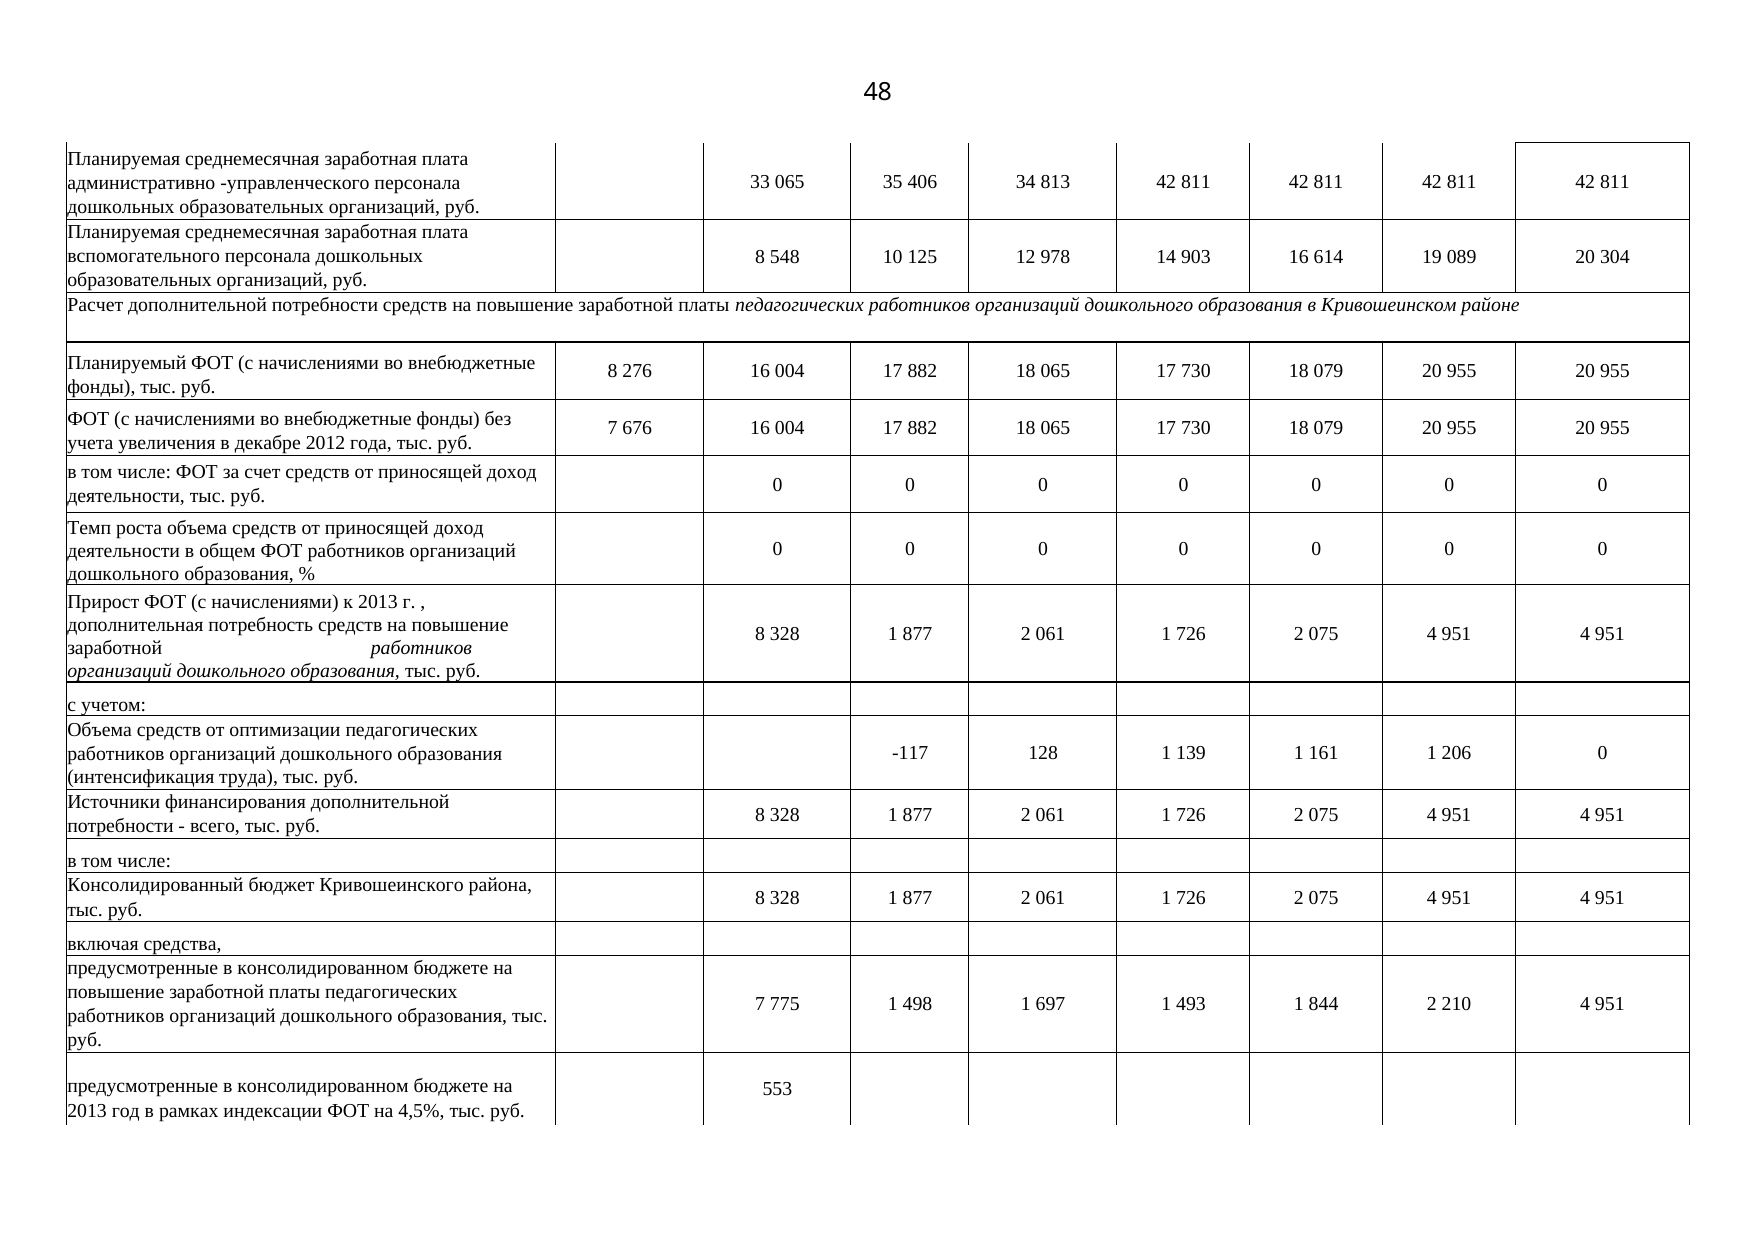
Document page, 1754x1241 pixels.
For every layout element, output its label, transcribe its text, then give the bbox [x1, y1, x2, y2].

table_cell 4 951 [1516, 873, 1689, 921]
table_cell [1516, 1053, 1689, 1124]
table_cell Темп роста объема средств от приносящей доход деятельности в общем ФОТ работников организаций дошкольного образования, % [67, 513, 555, 584]
table_cell [556, 839, 703, 872]
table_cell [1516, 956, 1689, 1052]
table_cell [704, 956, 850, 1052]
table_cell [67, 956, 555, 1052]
table_cell 4 951 [1516, 790, 1689, 838]
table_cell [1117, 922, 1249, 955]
table_cell 18 079 [1250, 400, 1382, 455]
table_cell 1 206 [1383, 716, 1515, 789]
table_header [555, 142, 703, 219]
table_header Планируемая среднемесячная заработная плата административно -управленческого персонала дошкольных образовательных организаций, руб. [67, 142, 555, 219]
table_cell [704, 839, 850, 872]
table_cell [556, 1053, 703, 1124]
table_cell 1 161 [1250, 716, 1382, 789]
table_cell Консолидированный бюджет Кривошеинского района, тыс. руб. [67, 873, 555, 921]
table_cell с учетом: [67, 683, 555, 715]
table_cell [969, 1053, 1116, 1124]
table_cell Планируемый ФОТ (с начислениями во внебюджетные фонды), тыс. руб. [67, 343, 555, 398]
table_header 35 406 [851, 142, 969, 219]
table_cell [1516, 683, 1689, 715]
table_cell 17 882 [851, 400, 968, 455]
table_cell 20 955 [1383, 343, 1515, 398]
table_header 42 811 [1117, 142, 1249, 219]
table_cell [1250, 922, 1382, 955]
table_cell Прирост ФОТ (с начислениями) к 2013 г. , дополнительная потребность средств на повышение заработной работников организаций дошкольного образования, тыс. руб. [67, 585, 555, 681]
table_cell 8 276 [556, 343, 703, 398]
table_cell [556, 513, 703, 584]
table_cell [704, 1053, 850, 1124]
table_cell 8 548 [704, 220, 850, 292]
table_header 42 811 [1383, 142, 1515, 219]
table_cell 1 139 [1117, 716, 1249, 789]
table_cell [1117, 839, 1249, 872]
table_cell 20 955 [1516, 343, 1689, 398]
table_cell в том числе: ФОТ за счет средств от приносящей доход деятельности, тыс. руб. [67, 456, 555, 512]
table_cell [969, 683, 1116, 715]
table_cell 0 [1516, 716, 1689, 789]
table_cell 20 955 [1383, 400, 1515, 455]
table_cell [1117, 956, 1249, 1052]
table_cell 8 328 [704, 585, 850, 681]
table_cell 1 877 [851, 790, 968, 838]
table_cell 2 075 [1250, 585, 1382, 681]
table_cell Источники финансирования дополнительной потребности - всего, тыс. руб. [67, 790, 555, 838]
table_cell [556, 683, 703, 715]
table_cell 7 676 [556, 400, 703, 455]
table_cell 2 061 [969, 790, 1116, 838]
table_cell [1250, 839, 1382, 872]
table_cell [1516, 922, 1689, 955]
table_cell [969, 839, 1116, 872]
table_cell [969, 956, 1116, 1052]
table_cell 17 882 [851, 343, 968, 398]
table_cell 0 [1383, 513, 1515, 584]
table_cell 128 [969, 716, 1116, 789]
table_cell 0 [1117, 513, 1249, 584]
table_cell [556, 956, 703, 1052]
table_cell 17 730 [1117, 400, 1249, 455]
table_cell 4 951 [1516, 585, 1689, 681]
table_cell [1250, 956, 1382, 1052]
table_cell 2 061 [969, 585, 1116, 681]
table_cell 8 328 [704, 873, 850, 921]
table_cell 0 [704, 456, 850, 512]
table_cell 12 978 [969, 220, 1116, 292]
table_cell 20 955 [1516, 400, 1689, 455]
table_cell [556, 585, 703, 681]
table_cell [556, 790, 703, 838]
table_cell Объема средств от оптимизации педагогических работников организаций дошкольного образования (интенсификация труда), тыс. руб. [67, 716, 555, 789]
table_cell [1117, 683, 1249, 715]
table_cell 0 [1516, 456, 1689, 512]
table_cell 1 877 [851, 873, 968, 921]
table_cell 0 [851, 513, 968, 584]
table_cell 1 877 [851, 585, 968, 681]
table_cell [1383, 839, 1515, 872]
table_cell 0 [851, 456, 968, 512]
table_cell 16 614 [1250, 220, 1382, 292]
table_cell 1 726 [1117, 585, 1249, 681]
table_cell [1250, 683, 1382, 715]
table_cell 18 079 [1250, 343, 1382, 398]
table_cell 0 [1250, 456, 1382, 512]
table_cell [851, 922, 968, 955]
table_cell 0 [969, 513, 1116, 584]
table_cell [1383, 683, 1515, 715]
table_cell -117 [851, 716, 968, 789]
table_cell 16 004 [704, 400, 850, 455]
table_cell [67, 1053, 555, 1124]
table_cell [556, 716, 703, 789]
table_cell [556, 220, 703, 292]
table_cell 0 [1383, 456, 1515, 512]
table_cell Расчет дополнительной потребности средств на повышение заработной платы педагогических работников организаций дошкольного образования в Кривошеинском районе [67, 293, 1689, 341]
table_cell [556, 873, 703, 921]
table_cell 2 075 [1250, 790, 1382, 838]
table_cell 4 951 [1383, 790, 1515, 838]
table_cell 0 [969, 456, 1116, 512]
table_cell [556, 456, 703, 512]
table_cell 2 075 [1250, 873, 1382, 921]
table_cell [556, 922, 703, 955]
table_cell 0 [1516, 513, 1689, 584]
table_cell в том числе: [67, 839, 555, 872]
table_header 34 813 [969, 142, 1117, 219]
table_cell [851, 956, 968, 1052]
table_cell 17 730 [1117, 343, 1249, 398]
table_cell включая средства, [67, 922, 555, 955]
table_cell 2 061 [969, 873, 1116, 921]
table_cell 14 903 [1117, 220, 1249, 292]
table_header 33 065 [704, 142, 851, 219]
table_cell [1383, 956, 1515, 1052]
table_cell 20 304 [1516, 220, 1689, 292]
table_cell 8 328 [704, 790, 850, 838]
table_cell [851, 839, 968, 872]
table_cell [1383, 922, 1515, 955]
table_cell 18 065 [969, 400, 1116, 455]
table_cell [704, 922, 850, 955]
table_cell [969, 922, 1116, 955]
table_cell [704, 716, 850, 789]
table_cell 0 [704, 513, 850, 584]
table_cell 1 726 [1117, 873, 1249, 921]
table_cell 4 951 [1383, 585, 1515, 681]
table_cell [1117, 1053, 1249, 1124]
table_cell 19 089 [1383, 220, 1515, 292]
table_cell 18 065 [969, 343, 1116, 398]
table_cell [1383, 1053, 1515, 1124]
table_cell [704, 683, 850, 715]
table_cell [851, 683, 968, 715]
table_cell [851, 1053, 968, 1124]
table_cell 1 726 [1117, 790, 1249, 838]
table_cell 0 [1117, 456, 1249, 512]
table_cell 4 951 [1383, 873, 1515, 921]
table_cell [1516, 839, 1689, 872]
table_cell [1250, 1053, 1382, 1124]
table_cell 0 [1250, 513, 1382, 584]
table_header 42 811 [1250, 142, 1382, 219]
table_cell 10 125 [851, 220, 968, 292]
table_cell 16 004 [704, 343, 850, 398]
table_cell ФОТ (с начислениями во внебюджетные фонды) без учета увеличения в декабре 2012 года, тыс. руб. [67, 400, 555, 455]
table_cell Планируемая среднемесячная заработная плата вспомогательного персонала дошкольных образовательных организаций, руб. [67, 220, 555, 292]
table_header 42 811 [1516, 143, 1689, 219]
